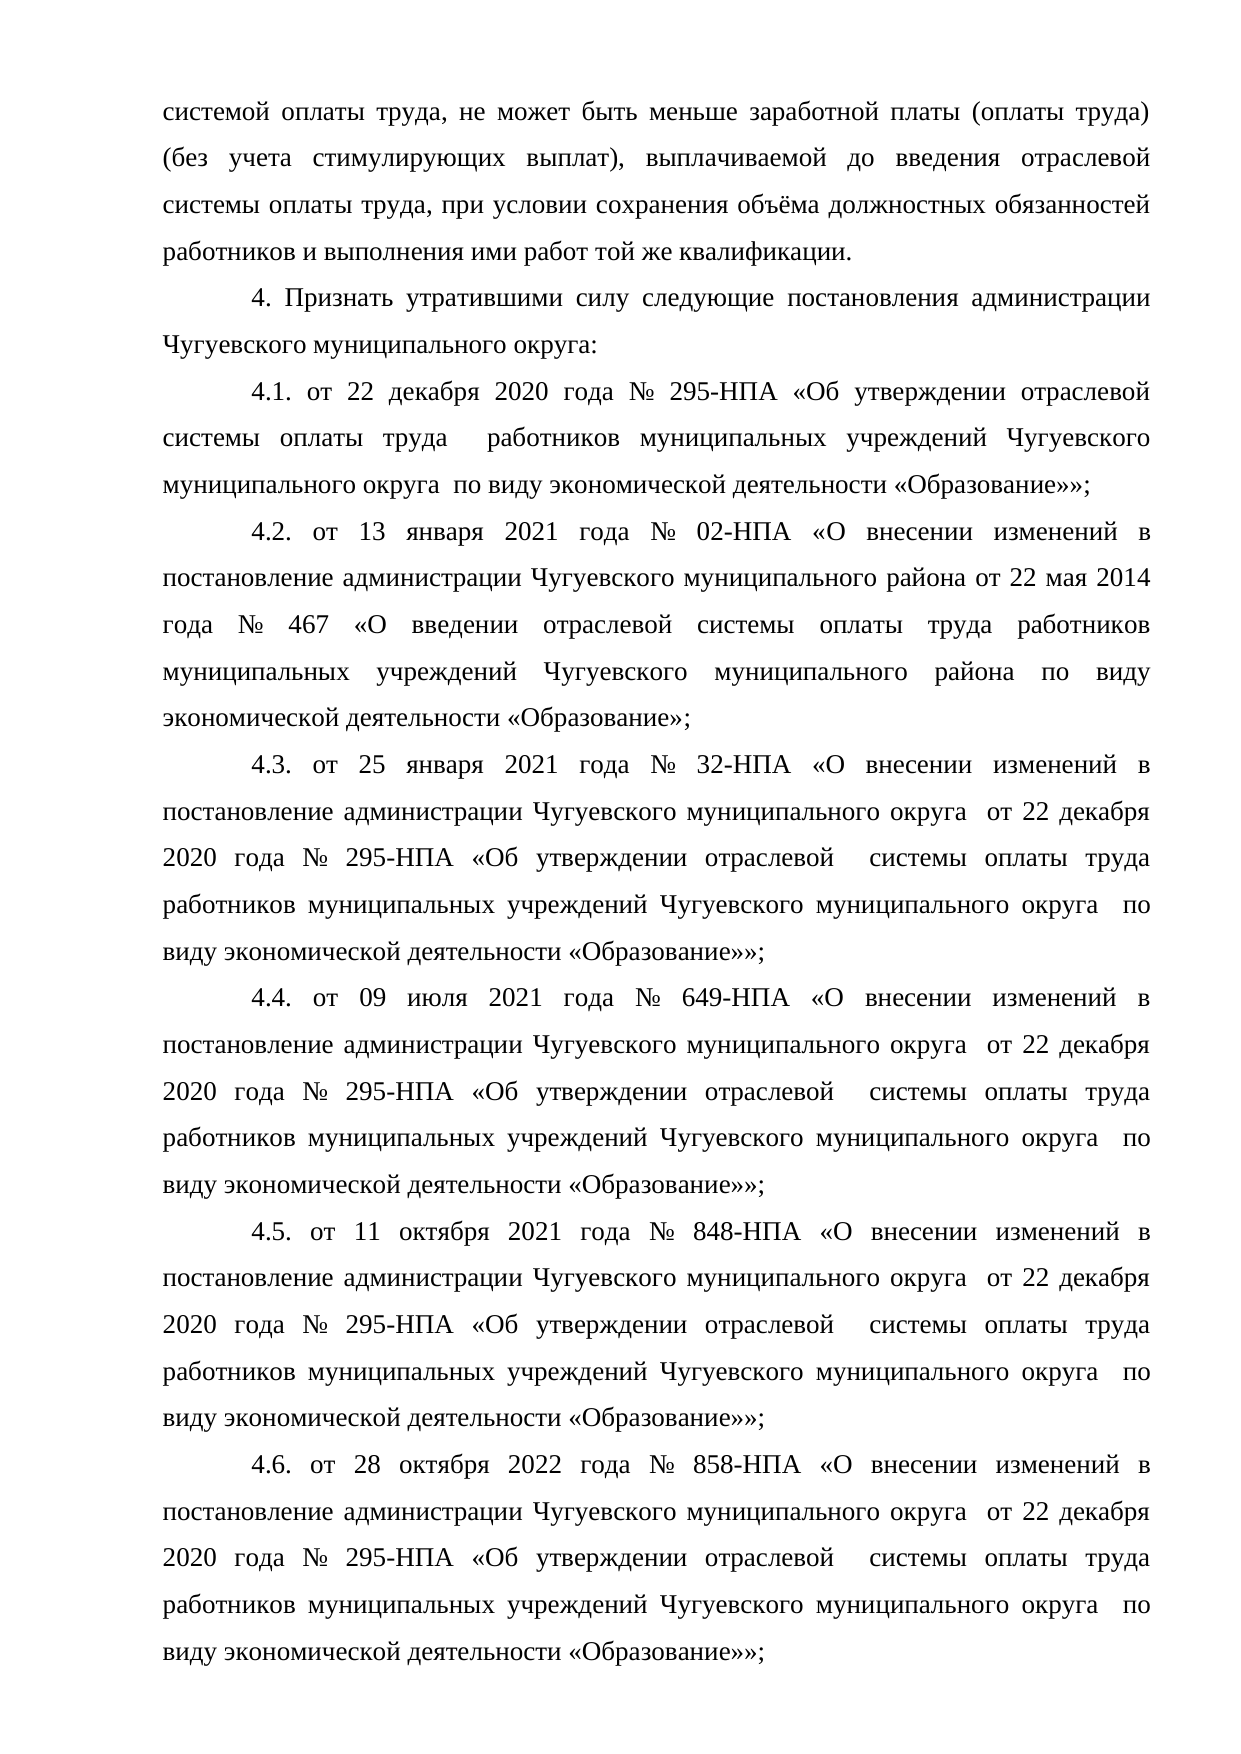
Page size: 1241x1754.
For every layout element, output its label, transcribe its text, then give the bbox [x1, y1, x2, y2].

text 4.4. от 09 июля 2021 года № 649-НПА «О внесении изменений в постановление администрации Чугуевского муниципального округа от 22 декабря 2020 года № 295-НПА «Об утверждении отраслевой системы оплаты труда работников муниципальных учреждений Чугуевского муниципального округа по виду экономической деятельности «Образование»»; [162, 981, 1152, 1199]
text 4. Признать утратившими силу следующие постановления администрации Чугуевского муниципального округа: [162, 281, 1152, 359]
text 4.1. от 22 декабря 2020 года № 295-НПА «Об утверждении отраслевой системы оплаты труда работников муниципальных учреждений Чугуевского муниципального округа по виду экономической деятельности «Образование»»; [162, 375, 1152, 499]
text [162, 95, 1152, 266]
text 4.3. от 25 января 2021 года № 32-НПА «О внесении изменений в постановление администрации Чугуевского муниципального округа от 22 декабря 2020 года № 295-НПА «Об утверждении отраслевой системы оплаты труда работников муниципальных учреждений Чугуевского муниципального округа по виду экономической деятельности «Образование»»; [162, 748, 1152, 966]
text 4.2. от 13 января 2021 года № 02-НПА «О внесении изменений в постановление администрации Чугуевского муниципального района от 22 мая 2014 года № 467 «О введении отраслевой системы оплаты труда работников муниципальных учреждений Чугуевского муниципального района по виду экономической деятельности «Образование»; [162, 515, 1152, 733]
text 4.6. от 28 октября 2022 года № 858-НПА «О внесении изменений в постановление администрации Чугуевского муниципального округа от 22 декабря 2020 года № 295-НПА «Об утверждении отраслевой системы оплаты труда работников муниципальных учреждений Чугуевского муниципального округа по виду экономической деятельности «Образование»»; [162, 1448, 1152, 1666]
text 4.5. от 11 октября 2021 года № 848-НПА «О внесении изменений в постановление администрации Чугуевского муниципального округа от 22 декабря 2020 года № 295-НПА «Об утверждении отраслевой системы оплаты труда работников муниципальных учреждений Чугуевского муниципального округа по виду экономической деятельности «Образование»»; [162, 1215, 1152, 1433]
